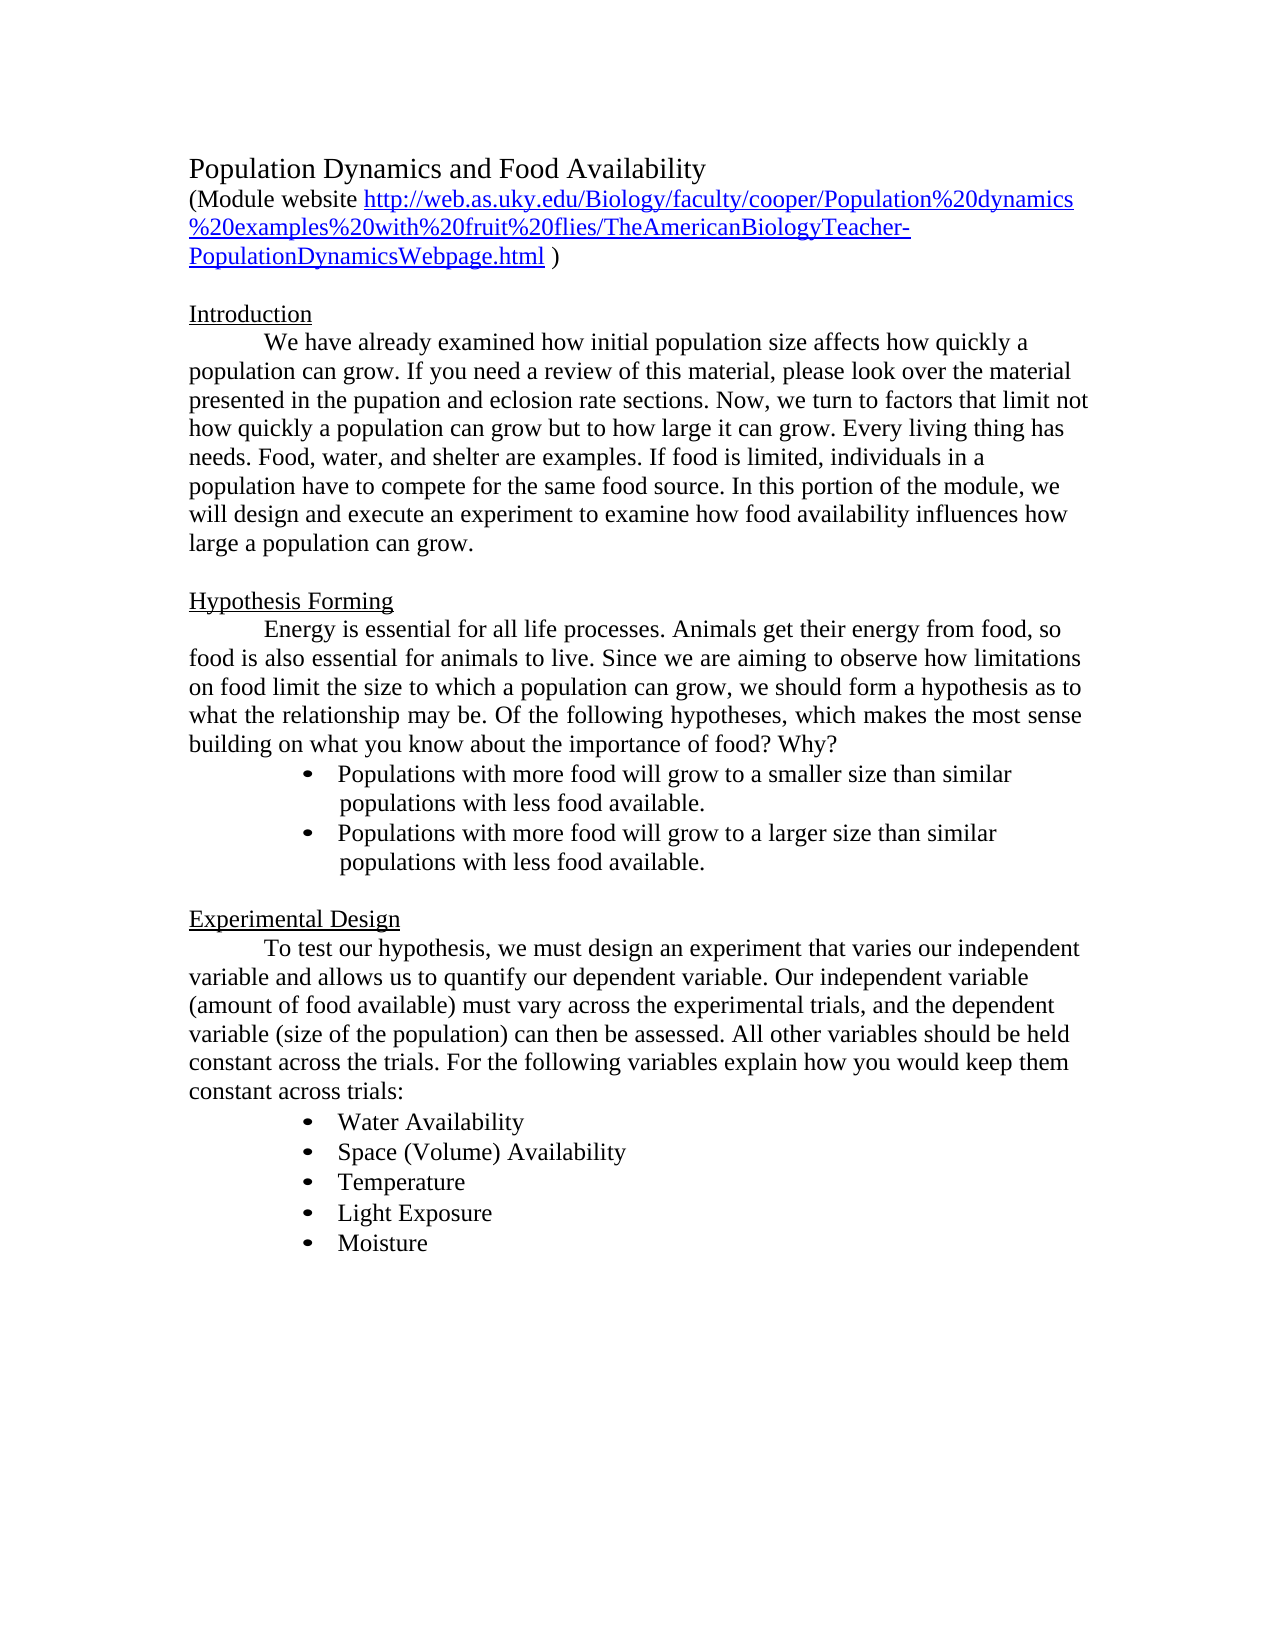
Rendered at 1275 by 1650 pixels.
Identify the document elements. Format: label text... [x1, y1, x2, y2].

text • Temperature [302, 1167, 1102, 1196]
text Experimental Design [188, 904, 1102, 933]
text Energy is essential for all life processes. Animals get their energy from food, so [263, 614, 1102, 643]
text • Populations with more food will grow to a larger size than similar populations with less food available. [302, 819, 1004, 876]
text population can grow. If you need a review of this material, please look over the material presented in the pupation and eclosion rate sections. Now, we turn to factors that limit not how quickly a population can grow but to how large it can grow. Every living thing has needs. Food, water, and shelter are examples. If food is limited, individuals in a [188, 357, 1094, 471]
text population have to compete for the same food source. In this portion of the module, we will design and execute an experiment to examine how food availability influences how large a population can grow. [188, 471, 1074, 557]
text • Water Availability [302, 1107, 1102, 1135]
text Hypothesis Forming [188, 586, 1102, 614]
text We have already examined how initial population size affects how quickly a [263, 328, 1102, 356]
text • Moisture [302, 1228, 1102, 1257]
text • Space (Volume) Availability [302, 1137, 1102, 1166]
text To test our hypothesis, we must design an experiment that varies our independent variable and allows us to quantify our dependent variable. Our independent variable (amount of food available) must vary across the experimental trials, and the dependent variable (size of the population) can then be assessed. All other variables should be held constant across the trials. For the following variables explain how you would keep them constant across trials: [188, 933, 1086, 1104]
text food is also essential for animals to live. Since we are aiming to observe how limitations on food limit the size to which a population can grow, we should form a hypothesis as to what the relationship may be. Of the following hypotheses, which makes the most sense building on what you know about the importance of food? Why? [188, 643, 1082, 757]
text Population Dynamics and Food Availability [188, 151, 1102, 184]
text Introduction [188, 299, 1102, 328]
text • Populations with more food will grow to a smaller size than similar populations with less food available. [302, 759, 1020, 817]
text • Light Exposure [302, 1198, 1102, 1227]
text (Module website http://web.as.uky.edu/Biology/faculty/cooper/Population%20dynamics%20examples%20with%20fruit%20flies/TheAmericanBiologyTeacher-PopulationDynamicsWebpage.html ) [188, 184, 1102, 270]
